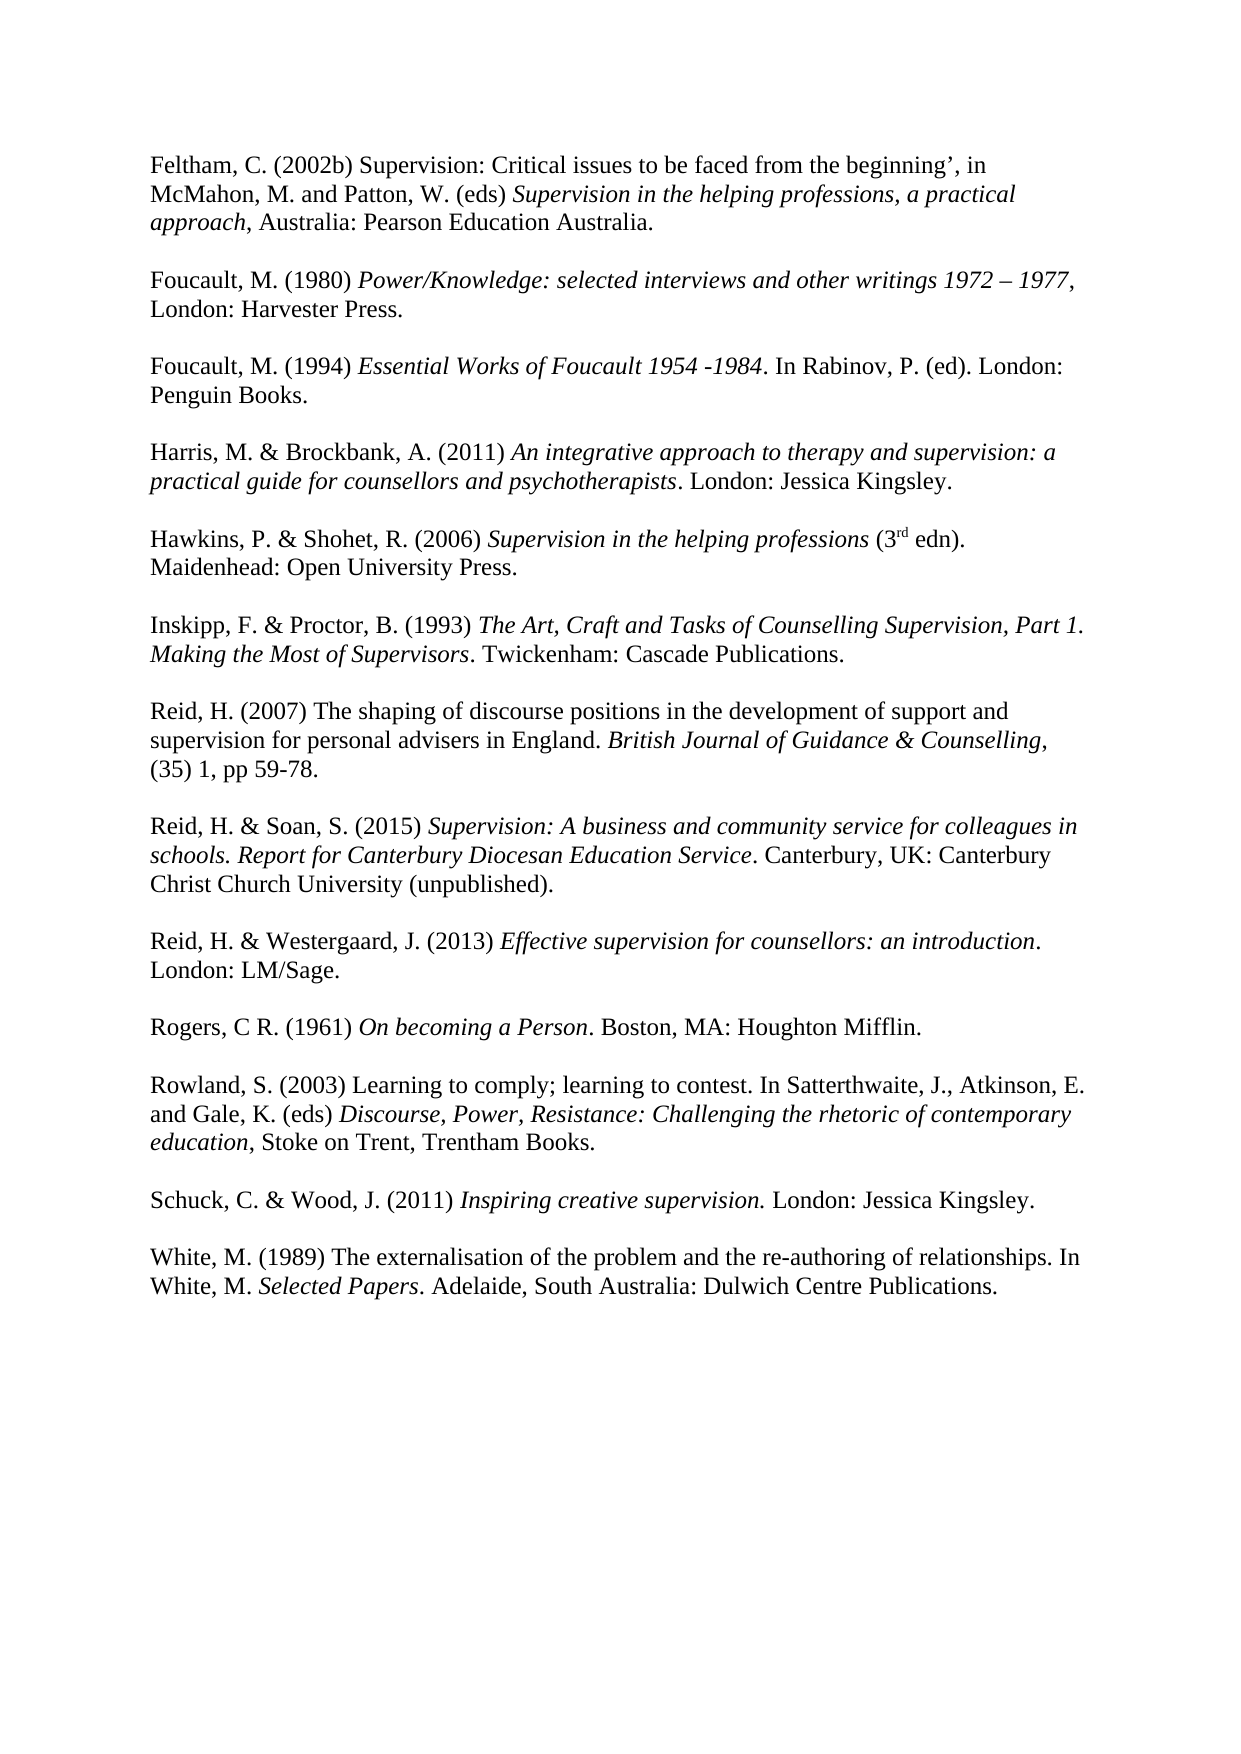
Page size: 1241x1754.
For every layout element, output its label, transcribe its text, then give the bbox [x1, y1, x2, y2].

text Feltham, C. (2002b) Supervision: Critical issues to be faced from the beginning’, in McMahon, M. and Patton, W. (eds) Supervision in the helping professions, a practical approach, Australia: Pearson Education Australia. [150, 150, 1090, 236]
text Foucault, M. (1994) Essential Works of Foucault 1954 -1984. In Rabinov, P. (ed). London: Penguin Books. [150, 351, 1090, 409]
text Rowland, S. (2003) Learning to comply; learning to contest. In Satterthwaite, J., Atkinson, E. and Gale, K. (eds) Discourse, Power, Resistance: Challenging the rhetoric of contemporary education, Stoke on Trent, Trentham Books. [150, 1070, 1090, 1156]
text Foucault, M. (1980) Power/Knowledge: selected interviews and other writings 1972 – 1977, London: Harvester Press. [150, 265, 1090, 322]
text Schuck, C. & Wood, J. (2011) Inspiring creative supervision. London: Jessica Kingsley. [150, 1185, 1090, 1214]
text Reid, H. & Soan, S. (2015) Supervision: A business and community service for colleagues in schools. Report for Canterbury Diocesan Education Service. Canterbury, UK: Canterbury Christ Church University (unpublished). [150, 811, 1090, 897]
text White, M. (1989) The externalisation of the problem and the re-authoring of relationships. In White, M. Selected Papers. Adelaide, South Australia: Dulwich Centre Publications. [150, 1242, 1090, 1300]
text Reid, H. & Westergaard, J. (2013) Effective supervision for counsellors: an introduction. London: LM/Sage. [150, 926, 1090, 984]
text Inskipp, F. & Proctor, B. (1993) The Art, Craft and Tasks of Counselling Supervision, Part 1. Making the Most of Supervisors. Twickenham: Cascade Publications. [150, 610, 1090, 667]
text Harris, M. & Brockbank, A. (2011) An integrative approach to therapy and supervision: a practical guide for counsellors and psychotherapists. London: Jessica Kingsley. [150, 437, 1090, 495]
text Hawkins, P. & Shohet, R. (2006) Supervision in the helping professions (3rd edn). Maidenhead: Open University Press. [150, 524, 1090, 581]
text Rogers, C R. (1961) On becoming a Person. Boston, MA: Houghton Mifflin. [150, 1012, 1090, 1041]
text Reid, H. (2007) The shaping of discourse positions in the development of support and supervision for personal advisers in England. British Journal of Guidance & Counselling, (35) 1, pp 59-78. [150, 696, 1090, 782]
